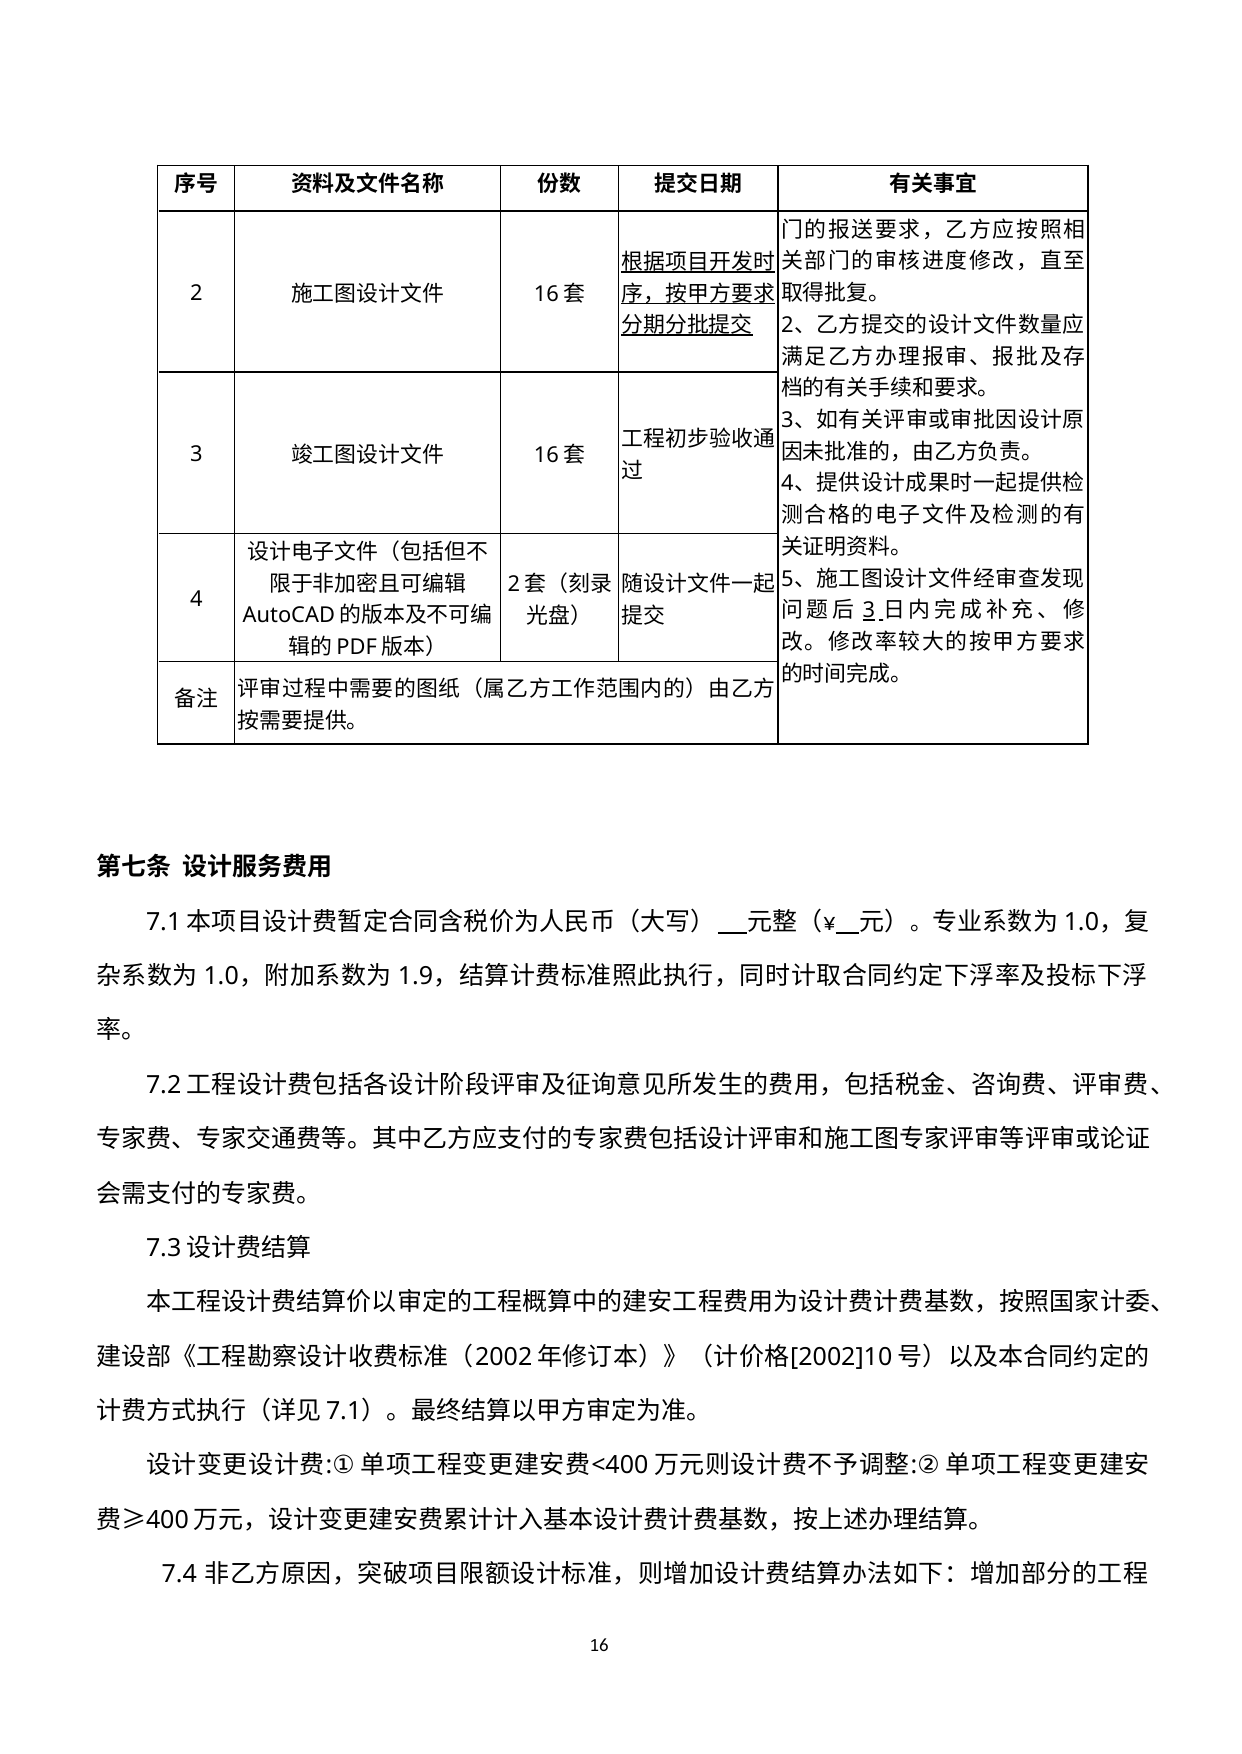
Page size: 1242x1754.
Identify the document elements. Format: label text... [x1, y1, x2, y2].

text 本工程设计费结算价以审定的工程概算中的建安工程费用为设计费计费基数，按照国家计委、建设部《工程勘察设计收费标准（2002年修订本）》（计价格[2002]10号）以及本合同约定的计费方式执行（详见7.1）。最终结算以甲方审定为准。 [96, 1282, 1150, 1427]
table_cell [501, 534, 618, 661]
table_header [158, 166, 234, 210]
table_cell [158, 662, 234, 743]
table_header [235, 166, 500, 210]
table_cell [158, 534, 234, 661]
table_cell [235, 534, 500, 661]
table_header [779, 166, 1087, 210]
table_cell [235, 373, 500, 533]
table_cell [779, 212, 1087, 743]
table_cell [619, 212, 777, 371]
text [96, 1554, 1150, 1590]
text 7.2工程设计费包括各设计阶段评审及征询意见所发生的费用，包括税金、咨询费、评审费、专家费、专家交通费等。其中乙方应支付的专家费包括设计评审和施工图专家评审等评审或论证会需支付的专家费。 [96, 1064, 1150, 1209]
text 7.3设计费结算 [96, 1227, 1150, 1264]
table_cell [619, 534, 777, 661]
text 第七条 设计服务费用 [96, 847, 1150, 883]
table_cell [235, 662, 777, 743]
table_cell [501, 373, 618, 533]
text 7.1本项目设计费暂定合同含税价为人民币（大写） 元整（¥ 元）。专业系数为1.0，复杂系数为1.0，附加系数为1.9，结算计费标准照此执行，同时计取合同约定下浮率及投标下浮率。 [96, 901, 1150, 1046]
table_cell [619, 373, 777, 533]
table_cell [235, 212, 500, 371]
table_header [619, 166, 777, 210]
text 设计变更设计费:①单项工程变更建安费<400万元则设计费不予调整:②单项工程变更建安费≥400万元，设计变更建安费累计计入基本设计费计费基数，按上述办理结算。 [96, 1445, 1150, 1536]
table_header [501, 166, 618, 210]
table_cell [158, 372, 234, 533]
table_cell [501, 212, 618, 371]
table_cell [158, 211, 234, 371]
